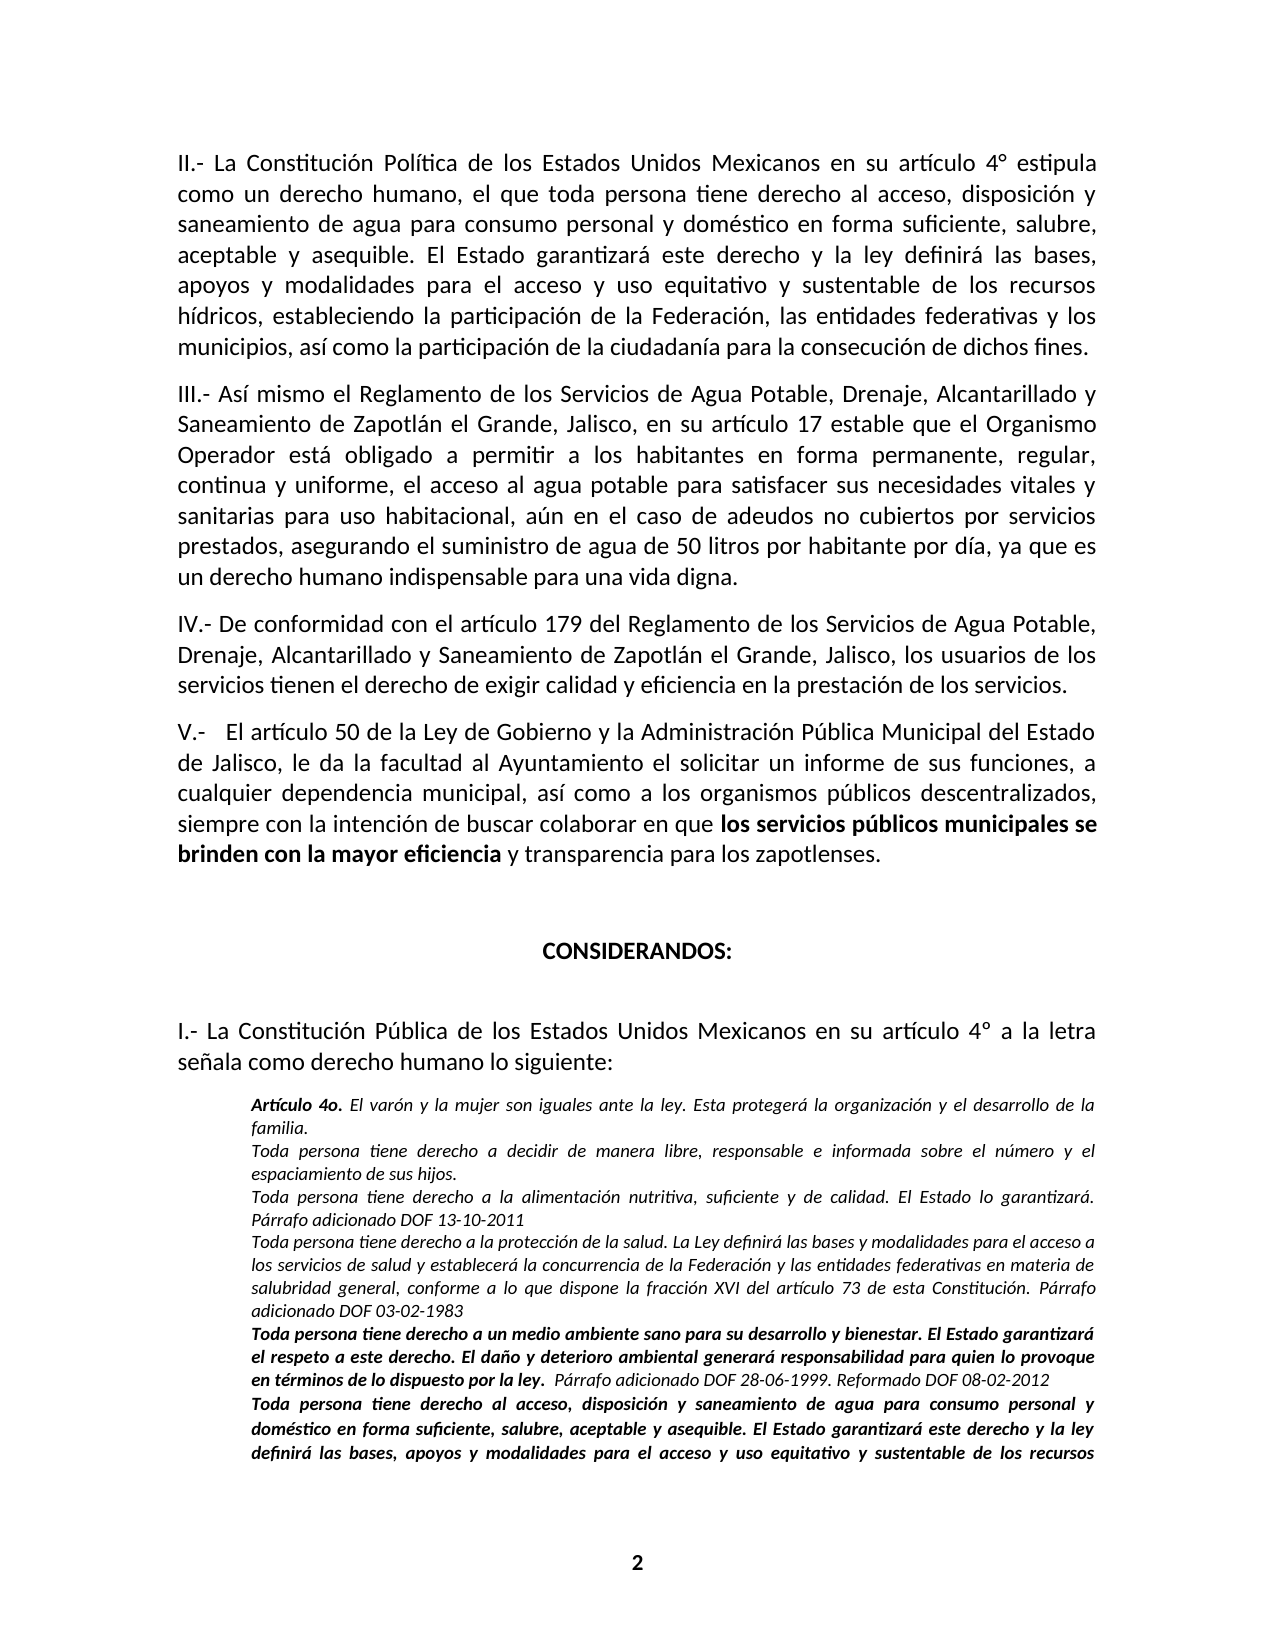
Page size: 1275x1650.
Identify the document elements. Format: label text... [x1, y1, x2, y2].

text Toda persona tiene derecho a la protección de la salud. La Ley definirá las bases y modalidades para el acceso a los servicios de salud y establecerá la concurrencia de la Federación y las entidades federativas en materia de salubridad general, conforme a lo que dispone la fracción XVI del artículo 73 de esta Constitución. Párrafo adicionado DOF 03-02-1983 [251, 1231, 1098, 1322]
text V.- El artículo 50 de la Ley de Gobierno y la Administración Pública Municipal del Estado de Jalisco, le da la facultad al Ayuntamiento el solicitar un informe de sus funciones, a cualquier dependencia municipal, así como a los organismos públicos descentralizados, siempre con la intención de buscar colaborar en que los servicios públicos municipales se brinden con la mayor eficiencia y transparencia para los zapotlenses. [177, 716, 1098, 869]
text IV.- De conformidad con el artículo 179 del Reglamento de los Servicios de Agua Potable, Drenaje, Alcantarillado y Saneamiento de Zapotlán el Grande, Jalisco, los usuarios de los servicios tienen el derecho de exigir calidad y eficiencia en la prestación de los servicios. [177, 608, 1098, 700]
text CONSIDERANDOS: [177, 935, 1098, 966]
text III.- Así mismo el Reglamento de los Servicios de Agua Potable, Drenaje, Alcantarillado y Saneamiento de Zapotlán el Grande, Jalisco, en su artículo 17 estable que el Organismo Operador está obligado a permitir a los habitantes en forma permanente, regular, continua y uniforme, el acceso al agua potable para satisfacer sus necesidades vitales y sanitarias para uso habitacional, aún en el caso de adeudos no cubiertos por servicios prestados, asegurando el suministro de agua de 50 litros por habitante por día, ya que es un derecho humano indispensable para una vida digna. [177, 378, 1098, 592]
text I.- La Constitución Pública de los Estados Unidos Mexicanos en su artículo 4º a la letra señala como derecho humano lo siguiente: [177, 1015, 1098, 1076]
text Toda persona tiene derecho a decidir de manera libre, responsable e informada sobre el número y el espaciamiento de sus hijos. [251, 1139, 1098, 1185]
text II.- La Constitución Política de los Estados Unidos Mexicanos en su artículo 4° estipula como un derecho humano, el que toda persona tiene derecho al acceso, disposición y saneamiento de agua para consumo personal y doméstico en forma suficiente, salubre, aceptable y asequible. El Estado garantizará este derecho y la ley definirá las bases, apoyos y modalidades para el acceso y uso equitativo y sustentable de los recursos hídricos, estableciendo la participación de la Federación, las entidades federativas y los municipios, así como la participación de la ciudadanía para la consecución de dichos fines. [177, 148, 1098, 361]
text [251, 1391, 1098, 1464]
text Toda persona tiene derecho a un medio ambiente sano para su desarrollo y bienestar. El Estado garantizará el respeto a este derecho. El daño y deterioro ambiental generará responsabilidad para quien lo provoque en términos de lo dispuesto por la ley. Párrafo adicionado DOF 28-06-1999. Reformado DOF 08-02-2012 [251, 1322, 1098, 1391]
text Toda persona tiene derecho a la alimentación nutritiva, suficiente y de calidad. El Estado lo garantizará. Párrafo adicionado DOF 13-10-2011 [251, 1185, 1098, 1231]
text Artículo 4o. El varón y la mujer son iguales ante la ley. Esta protegerá la organización y el desarrollo de la familia. [251, 1093, 1098, 1139]
